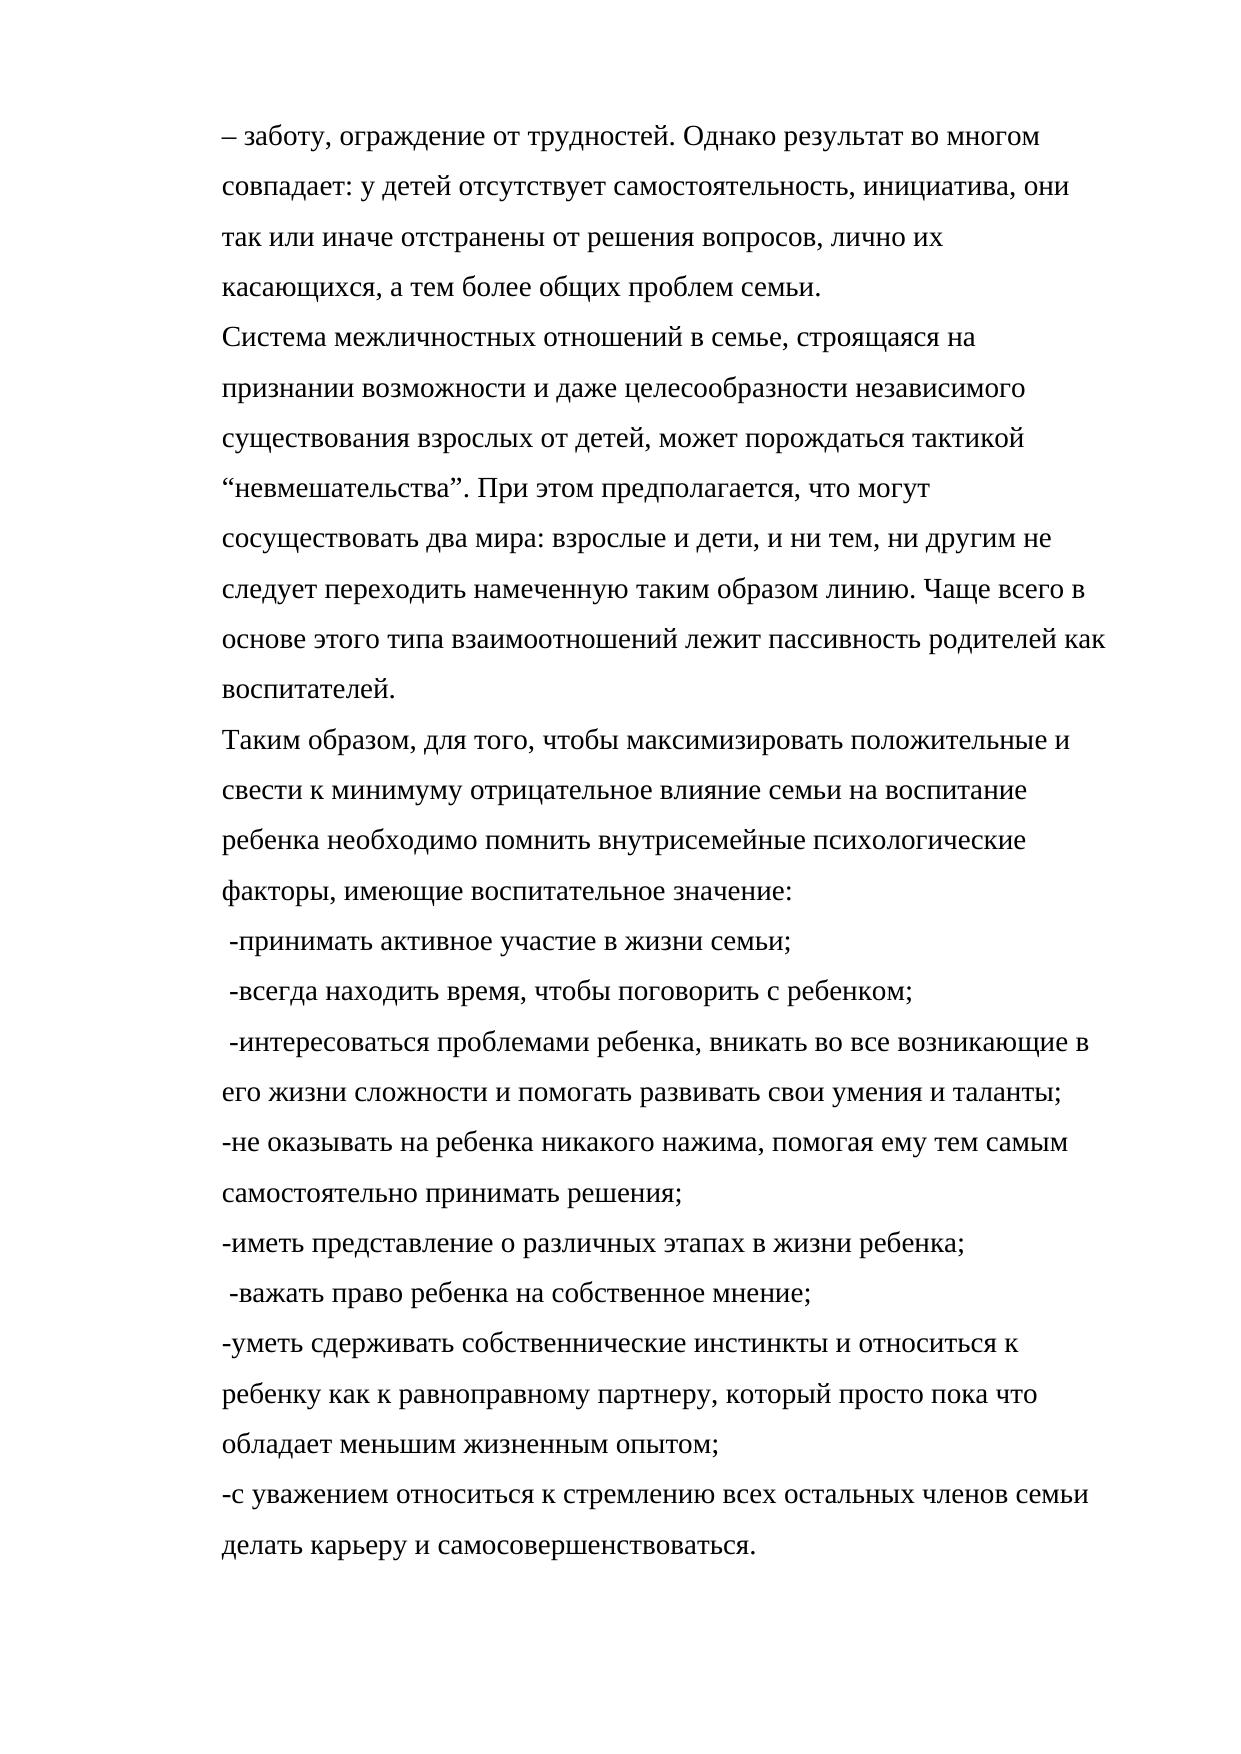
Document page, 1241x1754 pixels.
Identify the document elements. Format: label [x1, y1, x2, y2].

text [222, 118, 1107, 1560]
